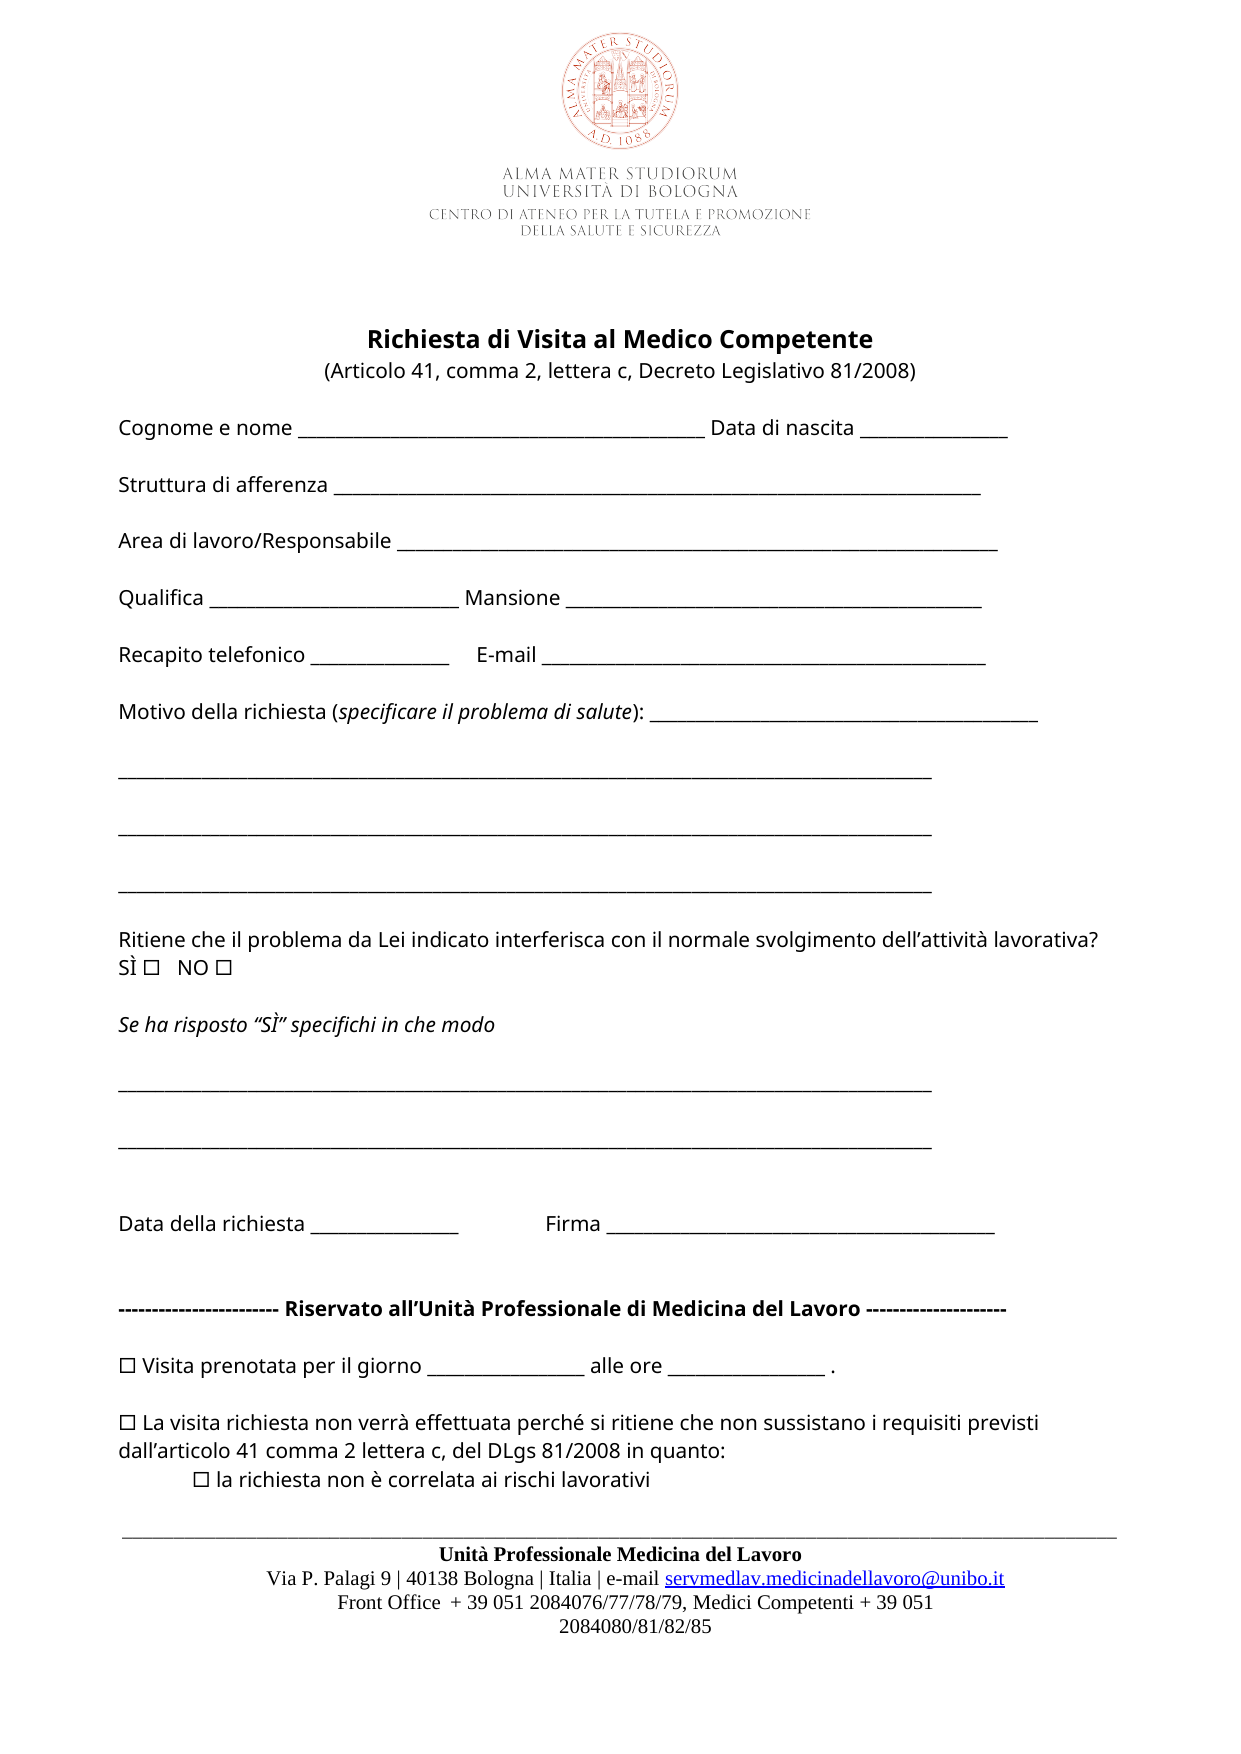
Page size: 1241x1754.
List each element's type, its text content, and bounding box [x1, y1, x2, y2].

text Ritiene che il problema da Lei indicato interferisca con il normale svolgimento dell’attività lavorativa? [118, 925, 1122, 953]
text ________________________________________________________________________________________ [118, 754, 1122, 782]
text Recapito telefonico _______________ E-mail ________________________________________________ [118, 640, 1122, 669]
text ________________________________________________________________________________________ [118, 811, 1122, 839]
text Struttura di afferenza ______________________________________________________________________ [118, 470, 1122, 498]
text (Articolo 41, comma 2, lettera c, Decreto Legislativo 81/2008) [118, 356, 1122, 384]
text Motivo della richiesta (specificare il problema di salute): __________________________________________ [118, 697, 1122, 726]
text ________________________________________________________________________________________ [118, 868, 1122, 896]
text Se ha risposto “SÌ” specifichi in che modo [118, 1010, 1122, 1038]
text Data della richiesta ________________ Firma __________________________________________ [118, 1209, 1122, 1237]
text La visita richiesta non verrà effettuata perché si ritiene che non sussistano i requisiti previsti dall’articolo 41 comma 2 lettera c, del DLgs 81/2008 in quanto: [118, 1408, 1122, 1465]
text ------------------------ Riservato all’Unità Professionale di Medicina del Lavoro --------------------- [118, 1294, 1122, 1323]
text Qualifica ___________________________ Mansione _____________________________________________ [118, 583, 1122, 612]
text ________________________________________________________________________________________ [118, 1124, 1122, 1152]
text Cognome e nome ____________________________________________ Data di nascita ________________ [118, 413, 1122, 441]
text Area di lavoro/Responsabile _________________________________________________________________ [118, 527, 1122, 555]
text ________________________________________________________________________________________ [118, 1067, 1122, 1095]
text Visita prenotata per il giorno _________________ alle ore _________________ . [118, 1351, 1122, 1380]
text la richiesta non è correlata ai rischi lavorativi [192, 1465, 1122, 1493]
text Richiesta di Visita al Medico Competente [118, 322, 1122, 356]
text SÌ NO [118, 953, 1122, 982]
picture [426, 28, 814, 240]
